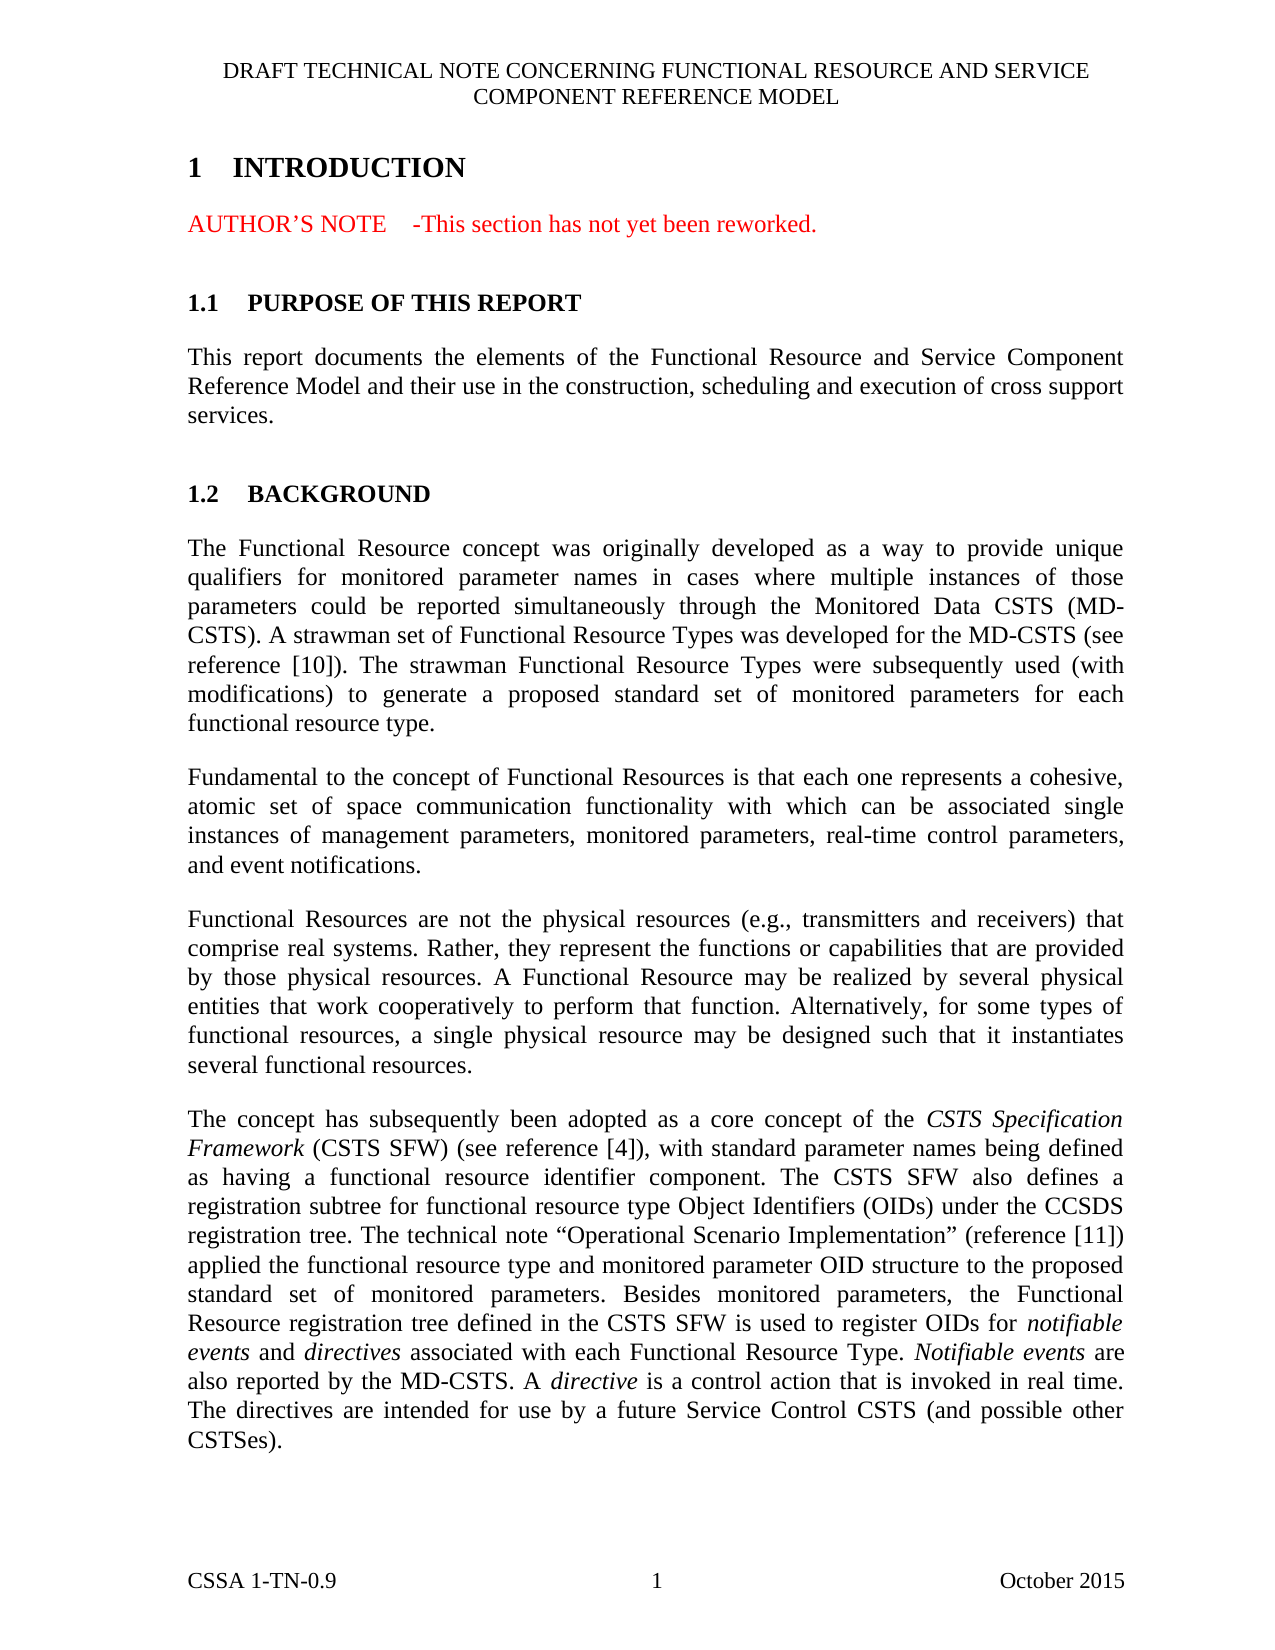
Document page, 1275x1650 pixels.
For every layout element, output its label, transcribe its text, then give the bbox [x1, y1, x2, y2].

subtitle Introduction [187, 150, 1125, 183]
subtitle Purpose OF THIS REPORT [187, 288, 1125, 316]
text This report documents the elements of the Functional Resource and Service Component Reference Model and their use in the construction, scheduling and execution of cross support services. [187, 341, 1125, 429]
subtitle Background [187, 479, 1125, 508]
text Fundamental to the concept of Functional Resources is that each one represents a cohesive, atomic set of space communication functionality with which can be associated single instances of management parameters, monitored parameters, real-time control parameters, and event notifications. [187, 762, 1125, 878]
text The Functional Resource concept was originally developed as a way to provide unique qualifiers for monitored parameter names in cases where multiple instances of those parameters could be reported simultaneously through the Monitored Data CSTS (MD-CSTS). A strawman set of Functional Resource Types was developed for the MD-CSTS (see reference [10]). The strawman Functional Resource Types were subsequently used (with modifications) to generate a proposed standard set of monitored parameters for each functional resource type. [187, 533, 1125, 737]
text The concept has subsequently been adopted as a core concept of the CSTS Specification Framework (CSTS SFW) (see reference [4]), with standard parameter names being defined as having a functional resource identifier component. The CSTS SFW also defines a registration subtree for functional resource type Object Identifiers (OIDs) under the CCSDS registration tree. The technical note “Operational Scenario Implementation” (reference [11]) applied the functional resource type and monitored parameter OID structure to the proposed standard set of monitored parameters. Besides monitored parameters, the Functional Resource registration tree defined in the CSTS SFW is used to register OIDs for notifiable events and directives associated with each Functional Resource Type. Notifiable events are also reported by the MD-CSTS. A directive is a control action that is invoked in real time. The directives are intended for use by a future Service Control CSTS (and possible other CSTSes). [187, 1103, 1125, 1453]
text AUTHOR’S NOTE -This section has not yet been reworked. [187, 208, 1125, 238]
text Functional Resources are not the physical resources (e.g., transmitters and receivers) that comprise real systems. Rather, they represent the functions or capabilities that are provided by those physical resources. A Functional Resource may be realized by several physical entities that work cooperatively to perform that function. Alternatively, for some types of functional resources, a single physical resource may be designed such that it instantiates several functional resources. [187, 903, 1125, 1078]
